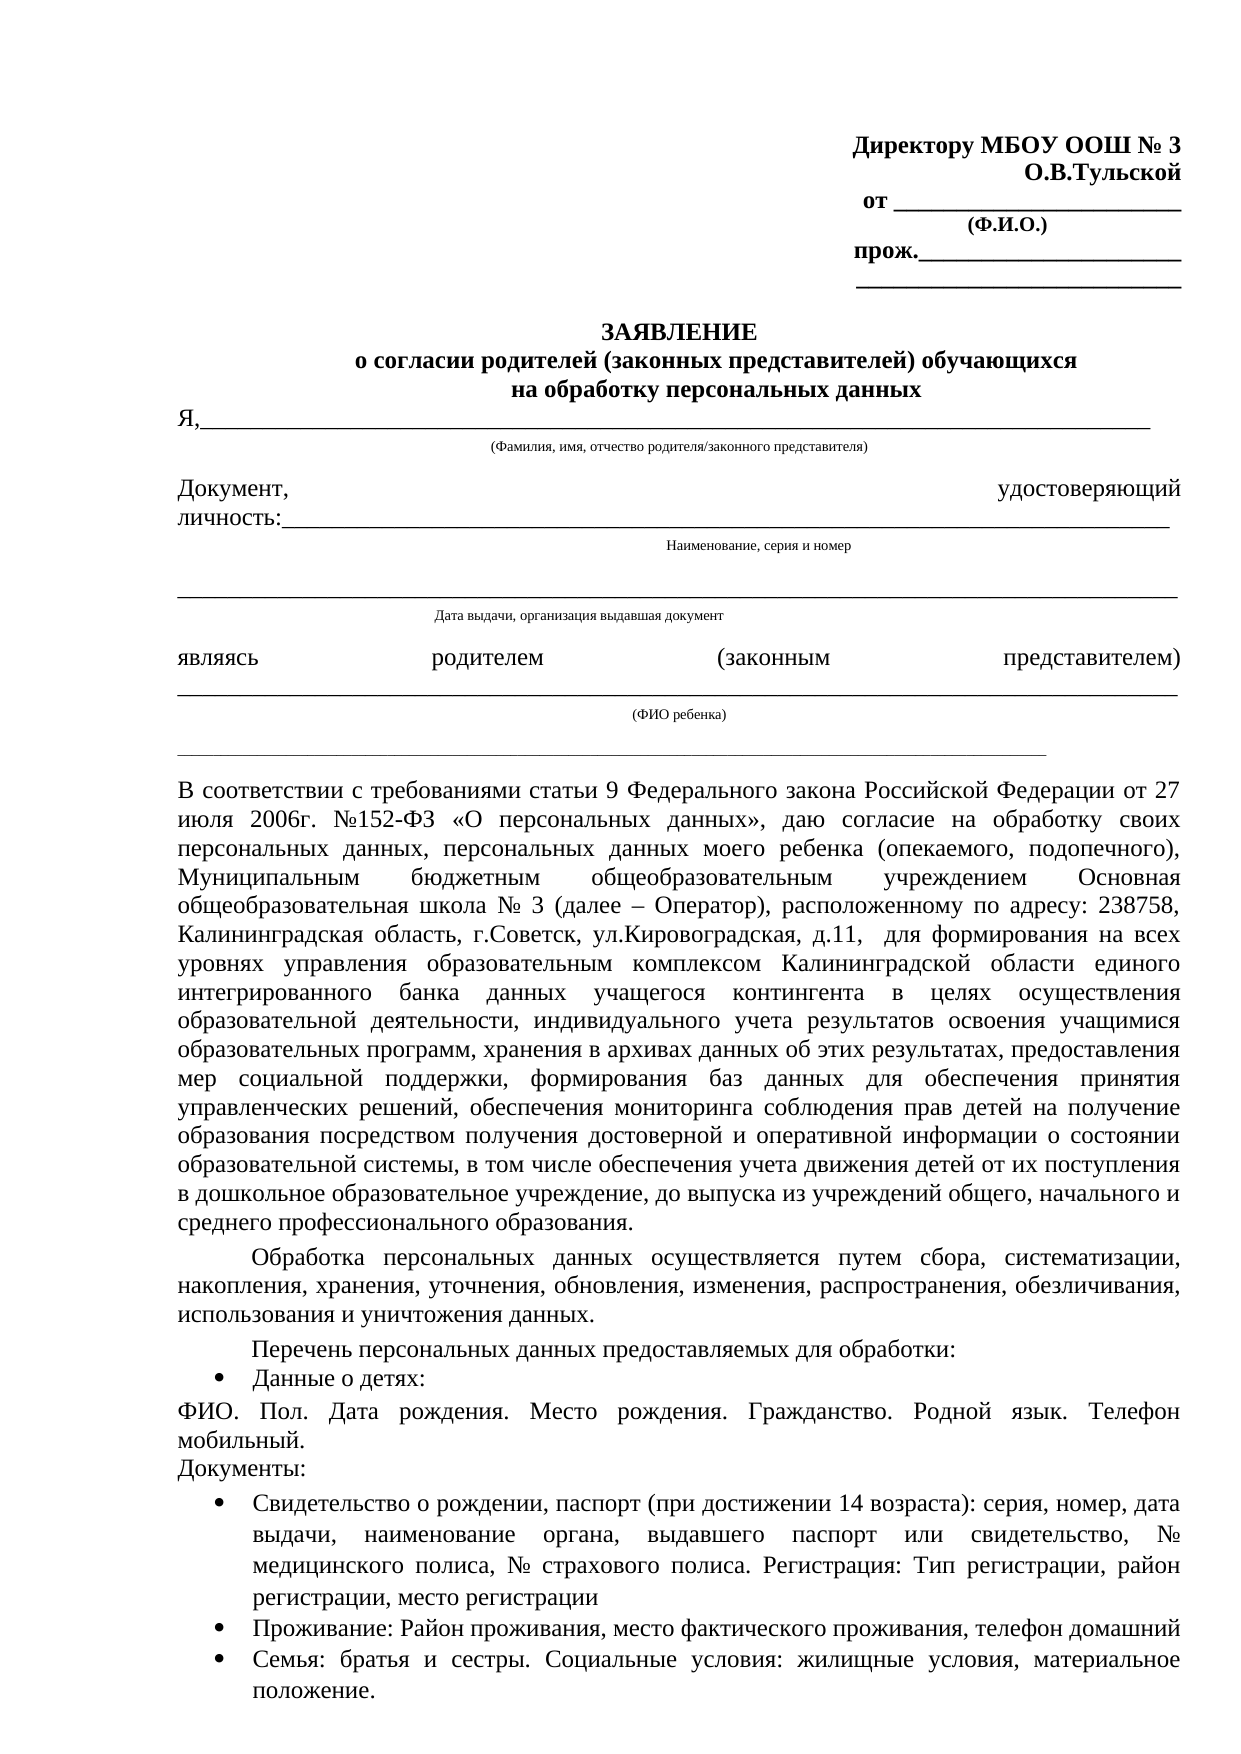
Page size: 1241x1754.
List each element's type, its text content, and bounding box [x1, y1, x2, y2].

text ФИО. Пол. Дата рождения. Место рождения. Гражданство. Родной язык. Телефон мобильный. [177, 1396, 1181, 1453]
list Семья: братья и сестры. Социальные условия: жилищные условия, материальное положение. [215, 1644, 1181, 1703]
text Дата выдачи, организация выдавшая документ [177, 607, 1181, 636]
text ЗАЯВЛЕНИЕ [177, 318, 1181, 346]
text Обработка персональных данных осуществляется путем сбора, систематизации, накопления, хранения, уточнения, обновления, изменения, распространения, обезличивания, использования и уничтожения данных. [177, 1242, 1181, 1328]
text являясь родителем (законным представителем) ________________________________________________________________________________ [177, 642, 1181, 699]
list Свидетельство о рождении, паспорт (при достижении 14 возраста): серия, номер, дата выдачи, наименование органа, выдавшего паспорт или свидетельство, № медицинского полиса, № страхового полиса. Регистрация: Тип регистрации, район регистрации, место регистрации [215, 1488, 1181, 1610]
text от _______________________ [177, 186, 1181, 213]
text на обработку персональных данных [177, 374, 1181, 403]
text ________________________________________________________________________________ [177, 572, 1181, 601]
text Наименование, серия и номер [177, 537, 1181, 566]
text Документы: [177, 1453, 1181, 1482]
text прож._____________________ [177, 236, 1181, 264]
text ________________________________________________________________________________________________________________________ [177, 741, 1181, 769]
list Данные о детях: [215, 1363, 1181, 1392]
text (Ф.И.О.) [177, 213, 1181, 236]
list Проживание: Район проживания, место фактического проживания, телефон домашний [215, 1613, 1181, 1641]
text __________________________ [177, 264, 1181, 291]
text Директору МБОУ ООШ № 3 [177, 132, 1181, 159]
text Документ, удостоверяющий личность:_______________________________________________________________________ [177, 473, 1181, 531]
text (ФИО ребенка) [177, 706, 1181, 734]
text (Фамилия, имя, отчество родителя/законного представителя) [177, 438, 1181, 467]
text В соответствии с требованиями статьи 9 Федерального закона Российской Федерации от 27 июля 2006г. №152-ФЗ «О персональных данных», даю согласие на обработку своих персональных данных, персональных данных моего ребенка (опекаемого, подопечного), Муниципальным бюджетным общеобразовательным учреждением Основная общеобразовательная школа № 3 (далее – Оператор), расположенному по адресу: 238758, Калининградская область, г.Советск, ул.Кировоградская, д.11, для формирования на всех уровнях управления образовательным комплексом Калининградской области единого интегрированного банка данных учащегося контингента в целях осуществления образовательной деятельности, индивидуального учета результатов освоения учащимися образовательных программ, хранения в архивах данных об этих результатах, предоставления мер социальной поддержки, формирования баз данных для обеспечения принятия управленческих решений, обеспечения мониторинга соблюдения прав детей на получение образования посредством получения достоверной и оперативной информации о состоянии образовательной системы, в том числе обеспечения учета движения детей от их поступления в дошкольное образовательное учреждение, до выпуска из учреждений общего, начального и среднего профессионального образования. [177, 776, 1181, 1236]
text О.В.Тульской [177, 159, 1181, 186]
text Я,____________________________________________________________________________ [177, 403, 1181, 432]
text о согласии родителей (законных представителей) обучающихся [177, 346, 1181, 374]
text Перечень персональных данных предоставляемых для обработки: [177, 1334, 1181, 1363]
